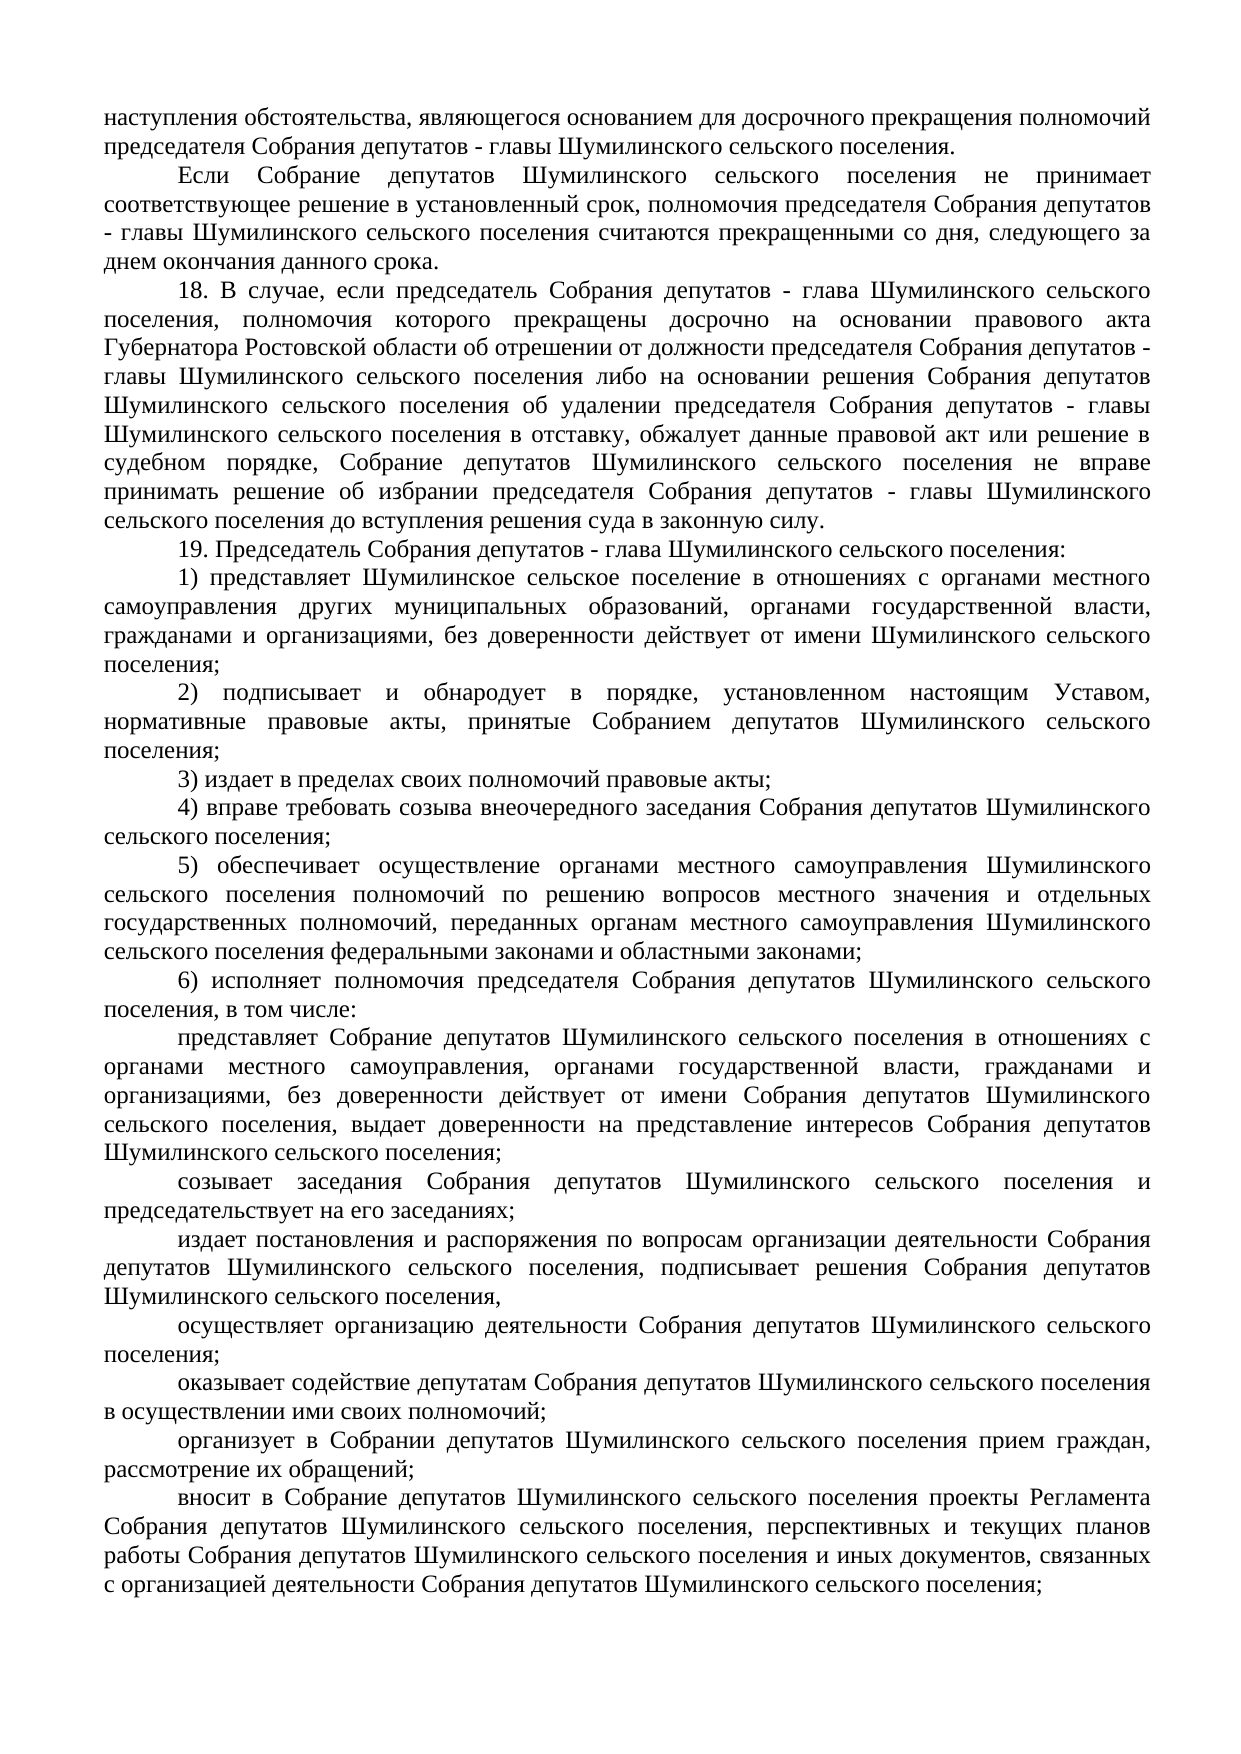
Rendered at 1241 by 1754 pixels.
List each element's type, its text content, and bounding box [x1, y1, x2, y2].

text организует в Собрании депутатов Шумилинского сельского поселения прием граждан, рассмотрение их обращений; [103, 1425, 1152, 1482]
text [103, 102, 1152, 160]
text осуществляет организацию деятельности Собрания депутатов Шумилинского сельского поселения; [103, 1310, 1152, 1367]
text 6) исполняет полномочия председателя Собрания депутатов Шумилинского сельского поселения, в том числе: [103, 965, 1152, 1022]
text 4) вправе требовать созыва внеочередного заседания Собрания депутатов Шумилинского сельского поселения; [103, 792, 1152, 850]
text 19. Председатель Собрания депутатов - глава Шумилинского сельского поселения: [103, 534, 1152, 562]
text 1) представляет Шумилинское сельское поселение в отношениях с органами местного самоуправления других муниципальных образований, органами государственной власти, гражданами и организациями, без доверенности действует от имени Шумилинского сельского поселения; [103, 562, 1152, 677]
text 3) издает в пределах своих полномочий правовые акты; [103, 764, 1152, 792]
text 5) обеспечивает осуществление органами местного самоуправления Шумилинского сельского поселения полномочий по решению вопросов местного значения и отдельных государственных полномочий, переданных органам местного самоуправления Шумилинского сельского поселения федеральными законами и областными законами; [103, 850, 1152, 965]
text вносит в Собрание депутатов Шумилинского сельского поселения проекты Регламента Собрания депутатов Шумилинского сельского поселения, перспективных и текущих планов работы Собрания депутатов Шумилинского сельского поселения и иных документов, связанных с организацией деятельности Собрания депутатов Шумилинского сельского поселения; [103, 1482, 1152, 1597]
text издает постановления и распоряжения по вопросам организации деятельности Собрания депутатов Шумилинского сельского поселения, подписывает решения Собрания депутатов Шумилинского сельского поселения, [103, 1224, 1152, 1310]
text Если Собрание депутатов Шумилинского сельского поселения не принимает соответствующее решение в установленный срок, полномочия председателя Собрания депутатов - главы Шумилинского сельского поселения считаются прекращенными со дня, следующего за днем окончания данного срока. [103, 160, 1152, 275]
text созывает заседания Собрания депутатов Шумилинского сельского поселения и председательствует на его заседаниях; [103, 1166, 1152, 1224]
text 18. В случае, если председатель Собрания депутатов - глава Шумилинского сельского поселения, полномочия которого прекращены досрочно на основании правового акта Губернатора Ростовской области об отрешении от должности председателя Собрания депутатов - главы Шумилинского сельского поселения либо на основании решения Собрания депутатов Шумилинского сельского поселения об удалении председателя Собрания депутатов - главы Шумилинского сельского поселения в отставку, обжалует данные правовой акт или решение в судебном порядке, Собрание депутатов Шумилинского сельского поселения не вправе принимать решение об избрании председателя Собрания депутатов - главы Шумилинского сельского поселения до вступления решения суда в законную силу. [103, 275, 1152, 534]
text представляет Собрание депутатов Шумилинского сельского поселения в отношениях с органами местного самоуправления, органами государственной власти, гражданами и организациями, без доверенности действует от имени Собрания депутатов Шумилинского сельского поселения, выдает доверенности на представление интересов Собрания депутатов Шумилинского сельского поселения; [103, 1022, 1152, 1166]
text оказывает содействие депутатам Собрания депутатов Шумилинского сельского поселения в осуществлении ими своих полномочий; [103, 1367, 1152, 1425]
text 2) подписывает и обнародует в порядке, установленном настоящим Уставом, нормативные правовые акты, принятые Собранием депутатов Шумилинского сельского поселения; [103, 677, 1152, 764]
